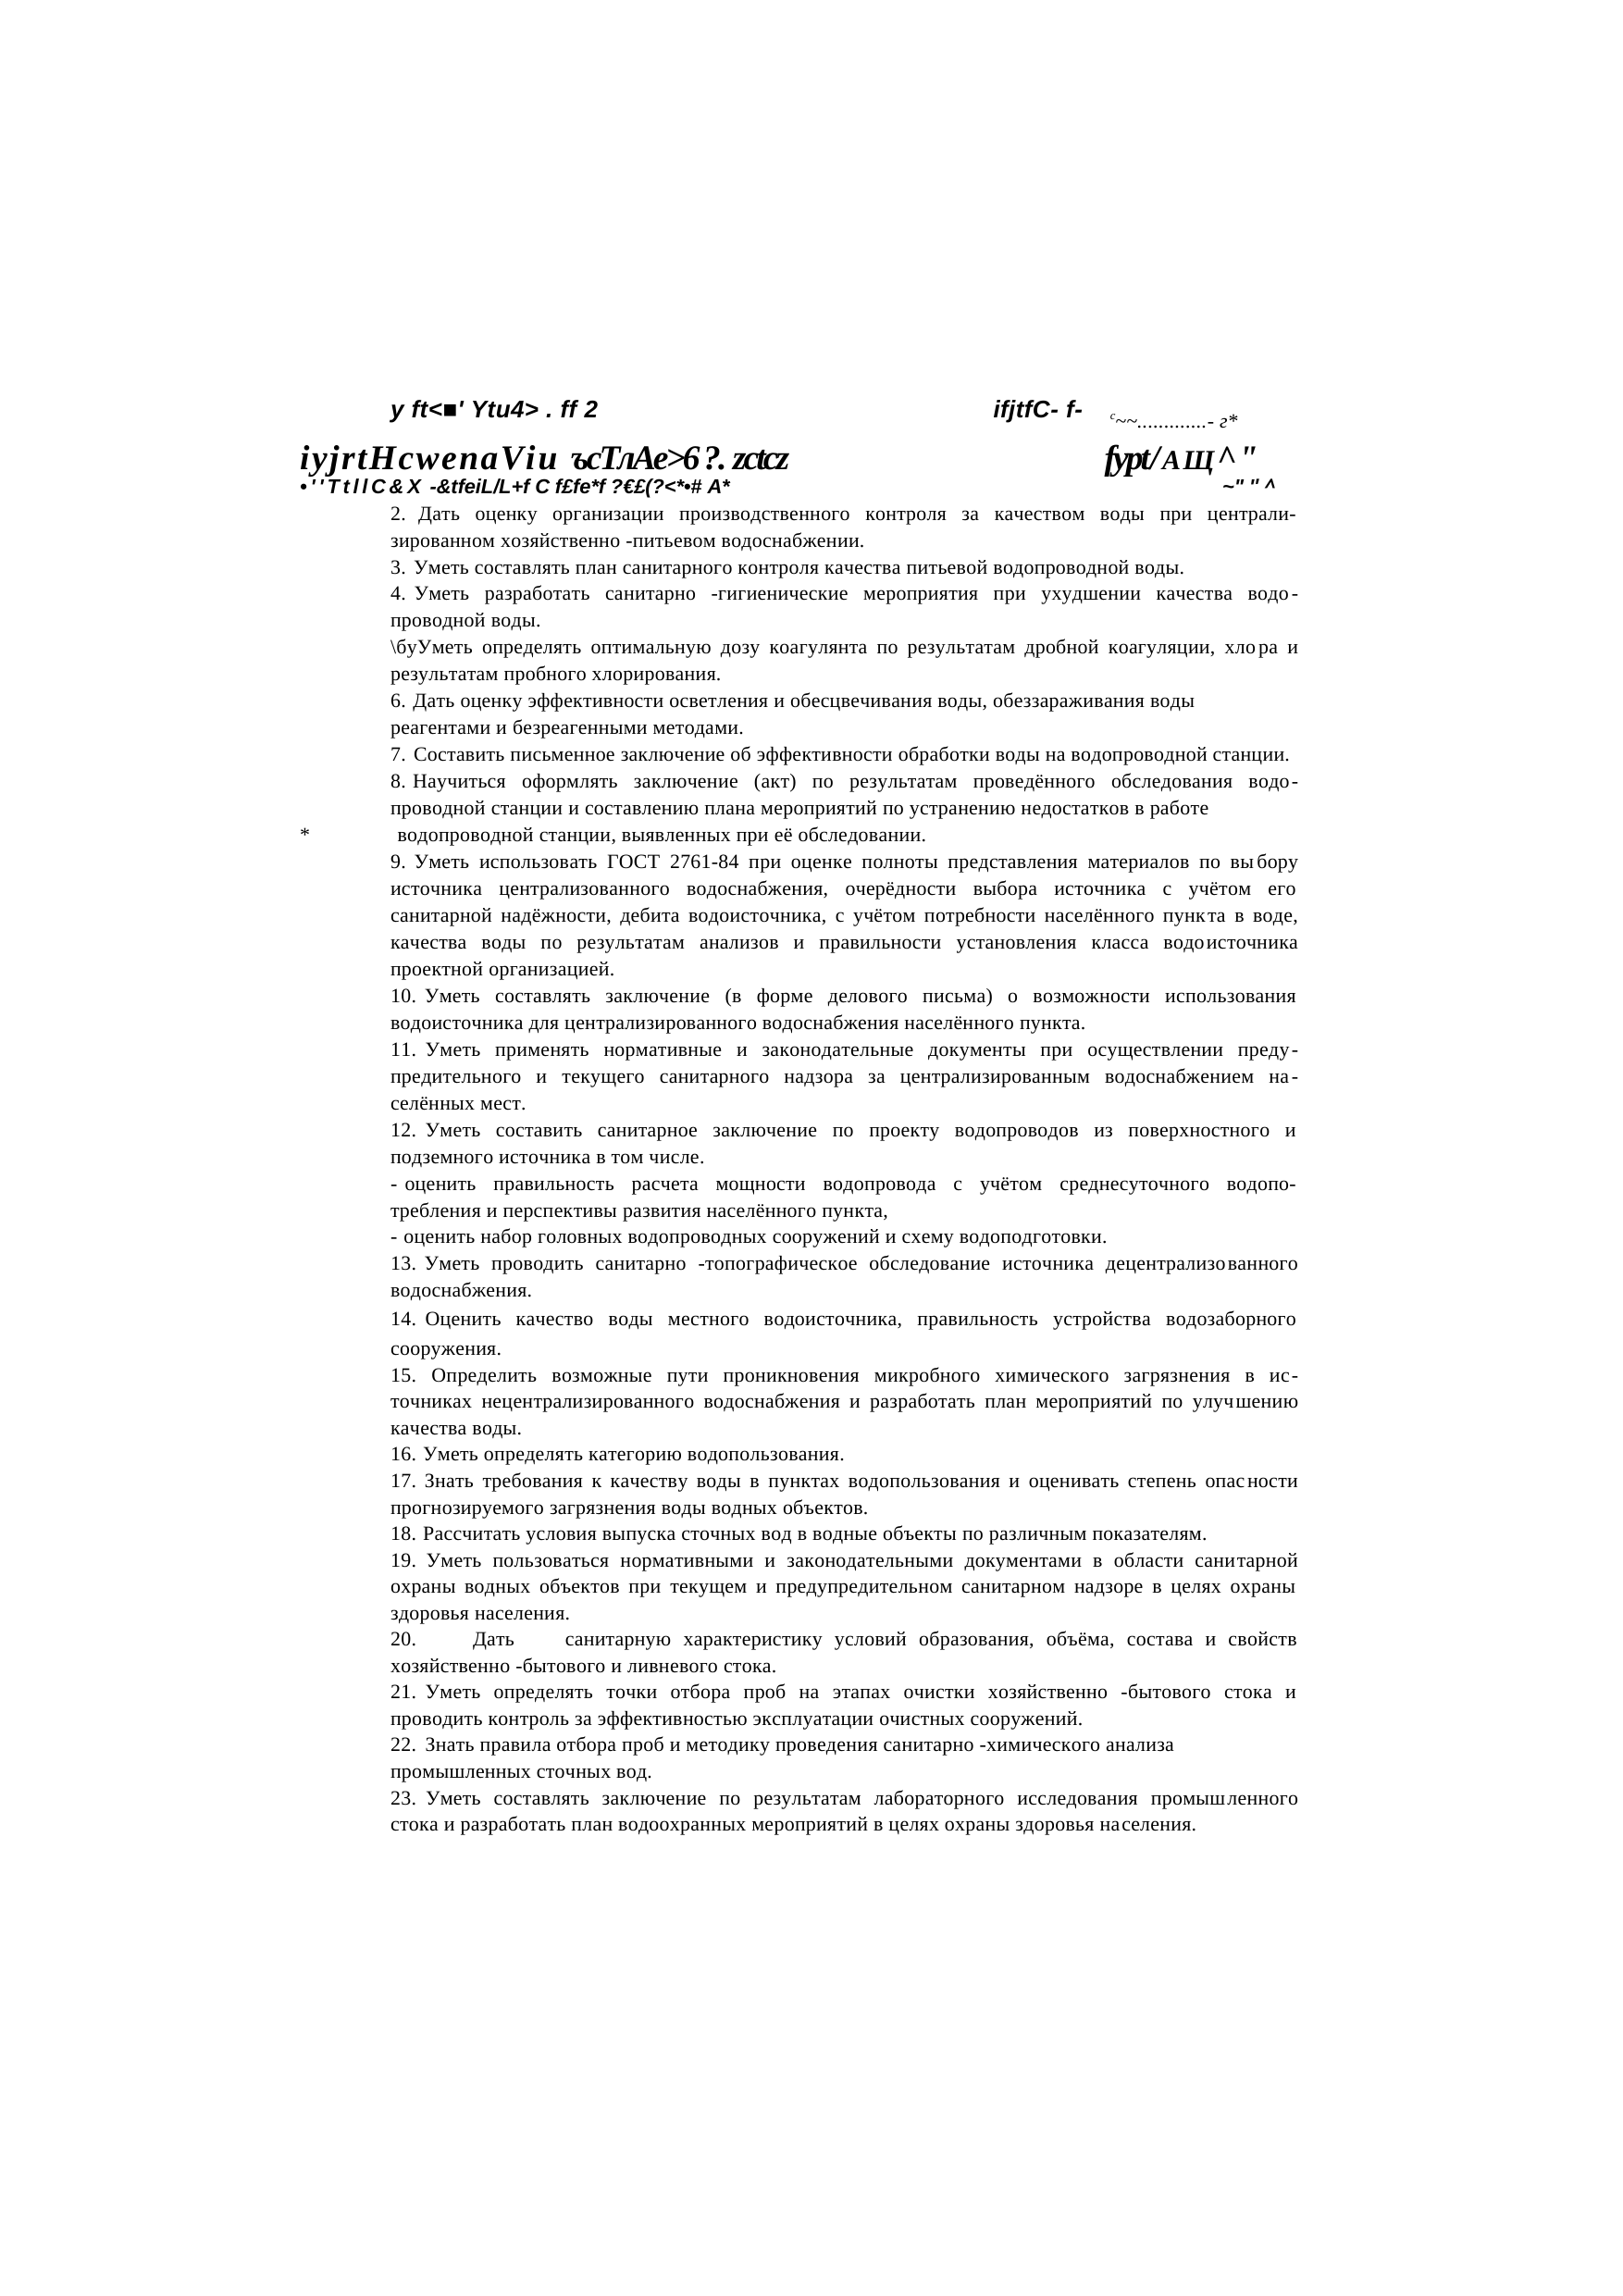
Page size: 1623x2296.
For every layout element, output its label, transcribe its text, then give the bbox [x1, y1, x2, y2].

text iyjrtHcwenaViи ъсТлАе>6 ?. zctcz fypt/ащ^" [300, 451, 1109, 475]
list Дать оценку организации производственного контроля за качеством воды при централи- зированном хозяйственно -питьевом водоснабжении. [390, 499, 1298, 552]
list Уметь составлять заключение по результатам лабораторного исследования промышленного стока и разработать план водоохранных мероприятий в целях охраны здоровья населения. [390, 1783, 1298, 1836]
text * водопроводной станции, выявленных при её обследовании. [300, 820, 1313, 847]
list Дать санитарную характеристику условий образования, объёма, состава и свойств хозяйственно -бытового и ливневого стока. [390, 1625, 1298, 1678]
text c~~ - г* [1109, 412, 1238, 432]
list Уметь проводить санитарно -топографическое обследование источника децентрализованного водоснабжения. [390, 1249, 1298, 1303]
list Определить возможные пути проникновения микробного химического загрязнения в источниках нецентрализированного водоснабжения и разработать план мероприятий по улучшению качества воды. [390, 1361, 1298, 1440]
list оценить набор головных водопроводных сооружений и схему водоподготовки. [390, 1222, 1313, 1249]
list оценить правильность расчета мощности водопровода с учётом среднесуточного водопо- требления и перспективы развития населённого пункта, [390, 1169, 1298, 1222]
list Уметь применять нормативные и законодательные документы при осуществлении предупредительного и текущего санитарного надзора за централизированным водоснабжением населённых мест. [390, 1035, 1298, 1115]
list Дать оценку эффективности осветления и обесцвечивания воды, обеззараживания воды реагентами и безреагенными методами. [390, 687, 1298, 739]
list Составить письменное заключение об эффективности обработки воды на водопроводной станции. [390, 739, 1298, 766]
text \буУметь определять оптимальную дозу коагулянта по результатам дробной коагуляции, хлора и результатам пробного хлорирования. [390, 633, 1298, 687]
list Уметь определять категорию водопользования. [390, 1440, 1313, 1467]
list Рассчитать условия выпуска сточных вод в водные объекты по различным показателям. [390, 1520, 1313, 1545]
list Уметь составлять заключение (в форме делового письма) о возможности использования водоисточника для централизированного водоснабжения населённого пункта. [390, 981, 1298, 1035]
list Уметь составлять план санитарного контроля качества питьевой водопроводной воды. [390, 552, 1313, 579]
list Уметь использовать ГОСТ 2761-84 при оценке полноты представления материалов по выбору источника централизованного водоснабжения, очерёдности выбора источника с учётом его санитарной надёжности, дебита водоисточника, с учётом потребности населённого пункта в воде, качества воды по результатам анализов и правильности установления класса водоисточника проектной организацией. [390, 847, 1298, 981]
list Знать правила отбора проб и методику проведения санитарно -химического анализа промышленных сточных вод. [390, 1731, 1267, 1783]
list Знать требования к качеству воды в пунктах водопользования и оценивать степень опасности прогнозируемого загрязнения воды водных объектов. [390, 1467, 1298, 1520]
text •''TtllC&X -&tfeiL/L+f C f£fe*f ?€£(?<*•# A* ~" '' ^ [300, 475, 1313, 499]
list Уметь пользоваться нормативными и законодательными документами в области санитарной охраны водных объектов при текущем и предупредительном санитарном надзоре в целях охраны здоровья населения. [390, 1545, 1298, 1625]
list Уметь определять точки отбора проб на этапах очистки хозяйственно -бытового стока и проводить контроль за эффективностью эксплуатации очистных сооружений. [390, 1678, 1298, 1731]
list Уметь составить санитарное заключение по проекту водопроводов из поверхностного и подземного источника в том числе. [390, 1115, 1298, 1169]
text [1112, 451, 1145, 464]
list Научиться оформлять заключение (акт) по результатам проведённого обследования водопроводной станции и составлению плана мероприятий по устранению недостатков в работе [390, 766, 1298, 820]
list Уметь разработать санитарно -гигиенические мероприятия при ухудшении качества водопроводной воды. [390, 579, 1298, 633]
text у ft<■' Ytu4> . ff 2 ifjtfC- f- [390, 399, 1083, 423]
list Оценить качество воды местного водоисточника, правильность устройства водозаборного сооружения. [390, 1303, 1298, 1361]
